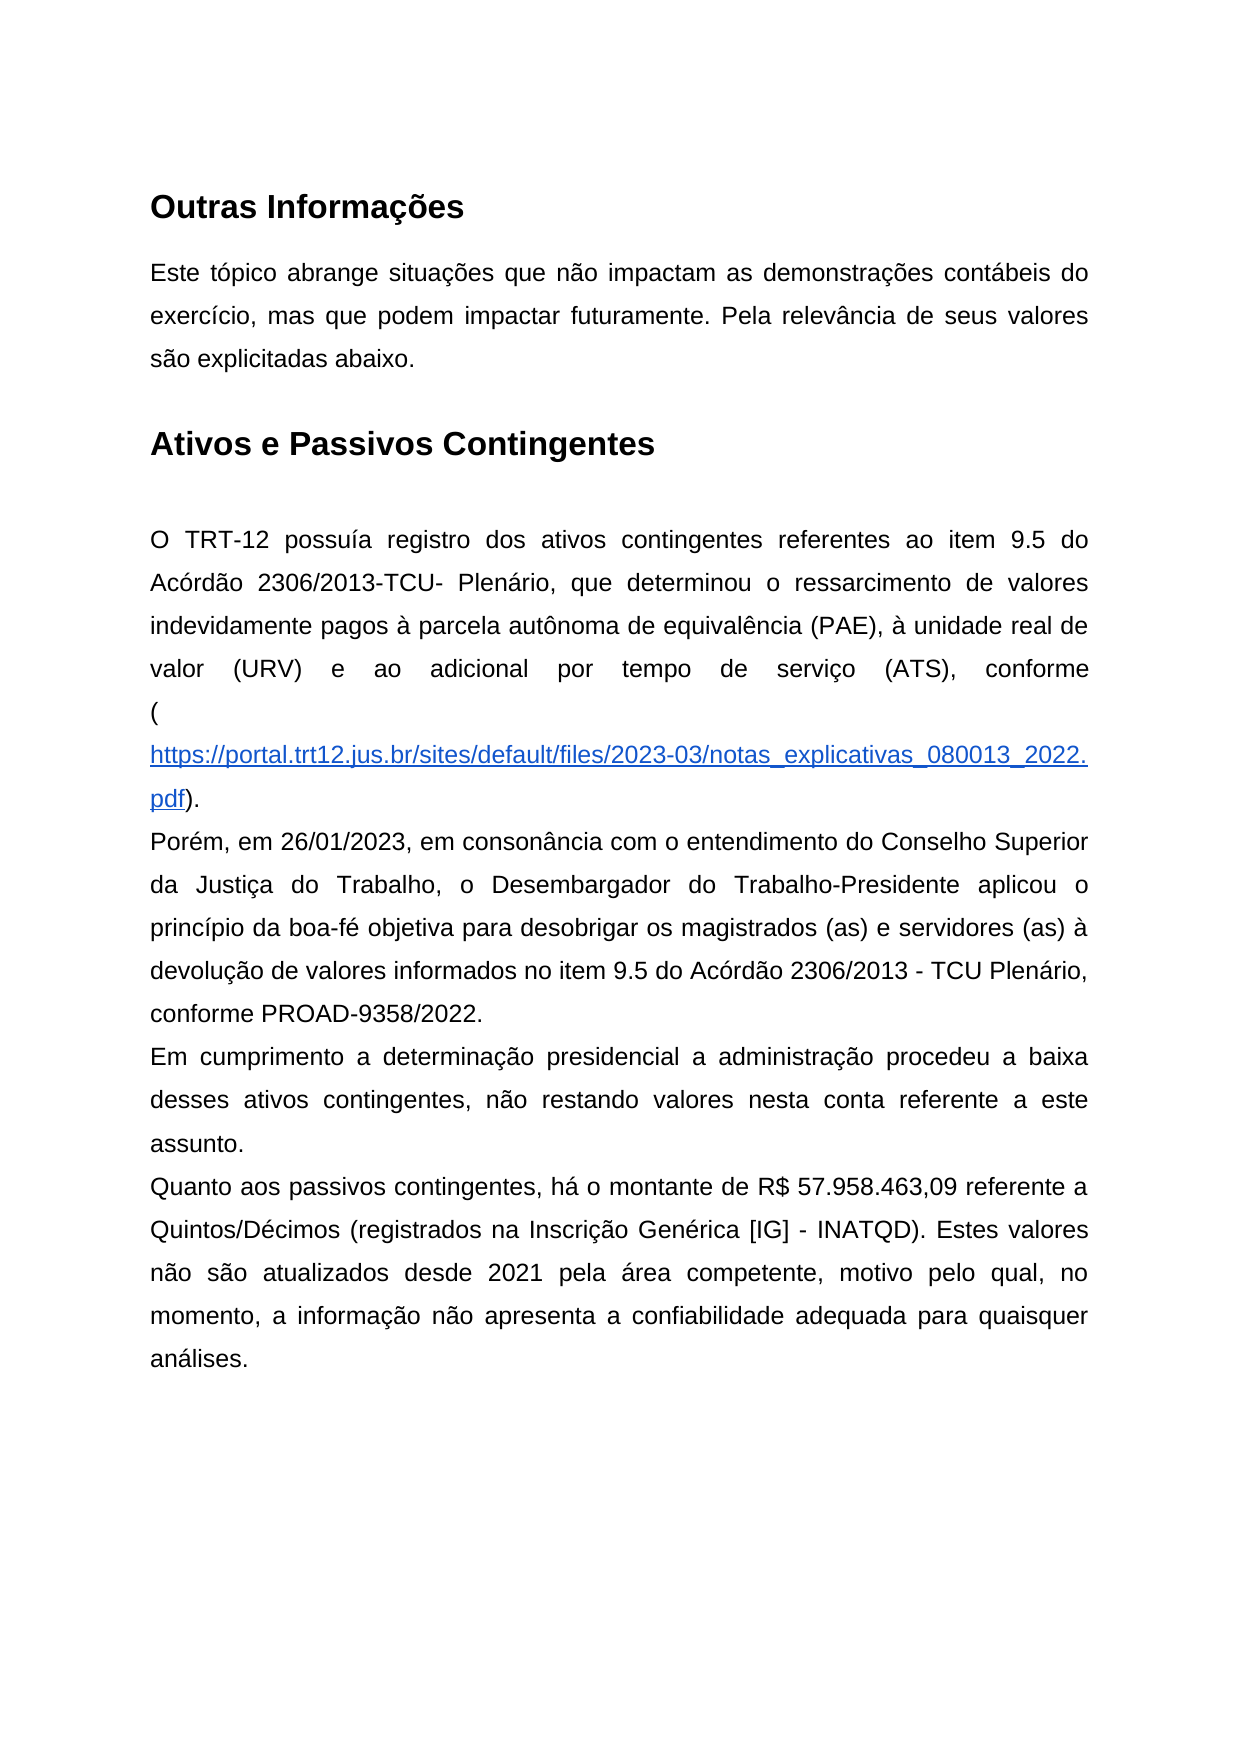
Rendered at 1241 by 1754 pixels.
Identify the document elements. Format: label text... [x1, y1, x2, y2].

text O TRT-12 possuía registro dos ativos contingentes referentes ao item 9.5 do Acórdão 2306/2013-TCU- Plenário, que determinou o ressarcimento de valores indevidamente pagos à parcela autônoma de equivalência (PAE), à unidade real de valor (URV) e ao adicional por tempo de serviço (ATS), conforme (https://portal.trt12.jus.br/sites/default/files/2023-03/notas_explicativas_080013_2022.pdf). [150, 525, 1090, 812]
text Quanto aos passivos contingentes, há o montante de R$ 57.958.463,09 referente a Quintos/Décimos (registrados na Inscrição Genérica [IG] - INATQD). Estes valores não são atualizados desde 2021 pela área competente, motivo pelo qual, no momento, a informação não apresenta a confiabilidade adequada para quaisquer análises. [150, 1172, 1090, 1373]
text Em cumprimento a determinação presidencial a administração procedeu a baixa desses ativos contingentes, não restando valores nesta conta referente a este assunto. [150, 1042, 1090, 1157]
text Porém, em 26/01/2023, em consonância com o entendimento do Conselho Superior da Justiça do Trabalho, o Desembargador do Trabalho-Presidente aplicou o princípio da boa-fé objetiva para desobrigar os magistrados (as) e servidores (as) à devolução de valores informados no item 9.5 do Acórdão 2306/2013 - TCU Plenário, conforme PROAD-9358/2022. [150, 827, 1090, 1028]
subtitle Outras Informações [150, 187, 1090, 226]
text Este tópico abrange situações que não impactam as demonstrações contábeis do exercício, mas que podem impactar futuramente. Pela relevância de seus valores são explicitadas abaixo. [150, 258, 1090, 373]
subtitle Ativos e Passivos Contingentes [150, 424, 1090, 463]
